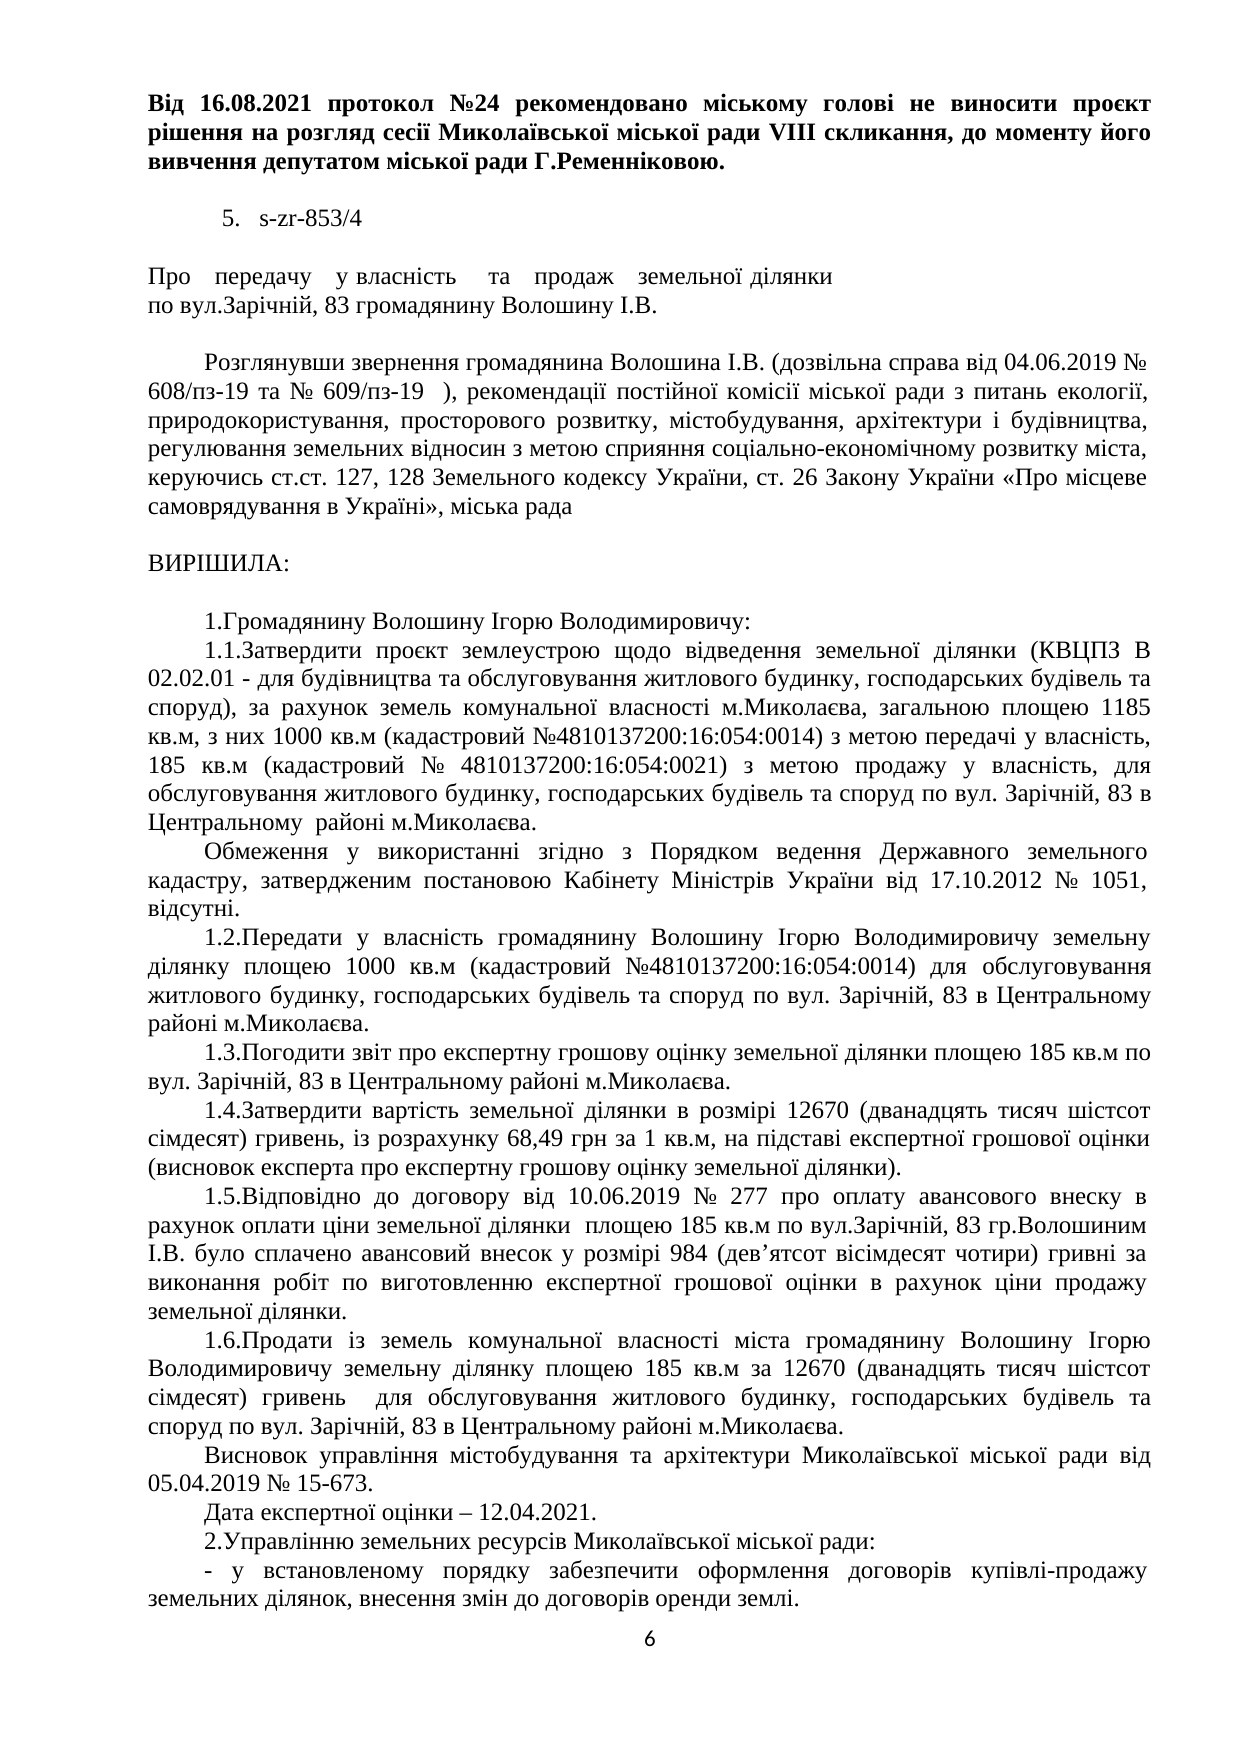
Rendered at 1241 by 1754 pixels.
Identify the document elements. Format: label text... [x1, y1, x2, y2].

text 1.3.Погодити звіт про експертну грошову оцінку земельної ділянки площею 185 кв.м по вул. Зарічній, 83 в Центральному районі м.Миколаєва. [148, 1037, 1152, 1095]
text Обмеження у використанні згідно з Порядком ведення Державного земельного кадастру, затвердженим постановою Кабінету Міністрів України від 17.10.2012 № 1051, відсутні. [148, 836, 1148, 922]
text ВИРІШИЛА: [148, 548, 1148, 577]
text 1.Громадянину Волошину Ігорю Володимировичу: [148, 606, 1148, 635]
text 1.6.Продати із земель комунальної власності міста громадянину Волошину Ігорю Володимировичу земельну ділянку площею 185 кв.м за 12670 (дванадцять тисяч шістсот сімдесят) гривень для обслуговування житлового будинку, господарських будівель та споруд по вул. Зарічній, 83 в Центральному районі м.Миколаєва. [148, 1325, 1152, 1440]
text 1.2.Передати у власність громадянину Волошину Ігорю Володимировичу земельну ділянку площею 1000 кв.м (кадастровий №4810137200:16:054:0014) для обслуговування житлового будинку, господарських будівель та споруд по вул. Зарічній, 83 в Центральному районі м.Миколаєва. [148, 922, 1152, 1037]
text Розглянувши звернення громадянина Волошина І.В. (дозвільна справа від 04.06.2019 № 608/пз-19 та № 609/пз-19 ), рекомендації постійної комісії міської ради з питань екології, природокористування, просторового розвитку, містобудування, архітектури і будівництва, регулювання земельних відносин з метою сприяння соціально-економічному розвитку міста, керуючись ст.ст. 127, 128 Земельного кодексу України, ст. 26 Закону України «Про місцеве самоврядування в Україні», міська рада [148, 347, 1148, 520]
text 1.5.Відповідно до договору від 10.06.2019 № 277 про оплату авансового внеску в рахунок оплати ціни земельної ділянки площею 185 кв.м по вул.Зарічній, 83 гр.Волошиним І.В. було сплачено авансовий внесок у розмірі 984 (дев’ятсот вісімдесят чотири) гривні за виконання робіт по виготовленню експертної грошової оцінки в рахунок ціни продажу земельної ділянки. [148, 1181, 1148, 1325]
text Про передачу у власність та продаж земельної ділянки по вул.Зарічній, 83 громадянину Волошину І.В. [148, 261, 833, 318]
text 2.Управлінню земельних ресурсів Миколаївської міської ради: [148, 1526, 1148, 1555]
text Від 16.08.2021 протокол №24 рекомендовано міському голові не виносити проєкт рішення на розгляд сесії Миколаївської міської ради VIII скликання, до моменту його вивчення депутатом міської ради Г.Ременніковою. [148, 88, 1152, 175]
text Висновок управління містобудування та архітектури Миколаївської міської ради від 05.04.2019 № 15-673. [148, 1440, 1152, 1497]
text - у встановленому порядку забезпечити оформлення договорів купівлі-продажу земельних ділянок, внесення змін до договорів оренди землі. [148, 1555, 1148, 1612]
text 1.1.Затвердити проєкт землеустрою щодо відведення земельної ділянки (КВЦПЗ В 02.02.01 - для будівництва та обслуговування житлового будинку, господарських будівель та споруд), за рахунок земель комунальної власності м.Миколаєва, загальною площею 1185 кв.м, з них 1000 кв.м (кадастровий №4810137200:16:054:0014) з метою передачі у власність, 185 кв.м (кадастровий № 4810137200:16:054:0021) з метою продажу у власність, для обслуговування житлового будинку, господарських будівель та споруд по вул. Зарічній, 83 в Центральному районі м.Миколаєва. [148, 635, 1152, 836]
text 1.4.Затвердити вартість земельної ділянки в розмірі 12670 (дванадцять тисяч шістсот сімдесят) гривень, із розрахунку 68,49 грн за 1 кв.м, на підставі експертної грошової оцінки (висновок експерта про експертну грошову оцінку земельної ділянки). [148, 1095, 1152, 1181]
list s-zr-853/4 [222, 203, 1148, 232]
text Дата експертної оцінки – 12.04.2021. [148, 1497, 1148, 1526]
